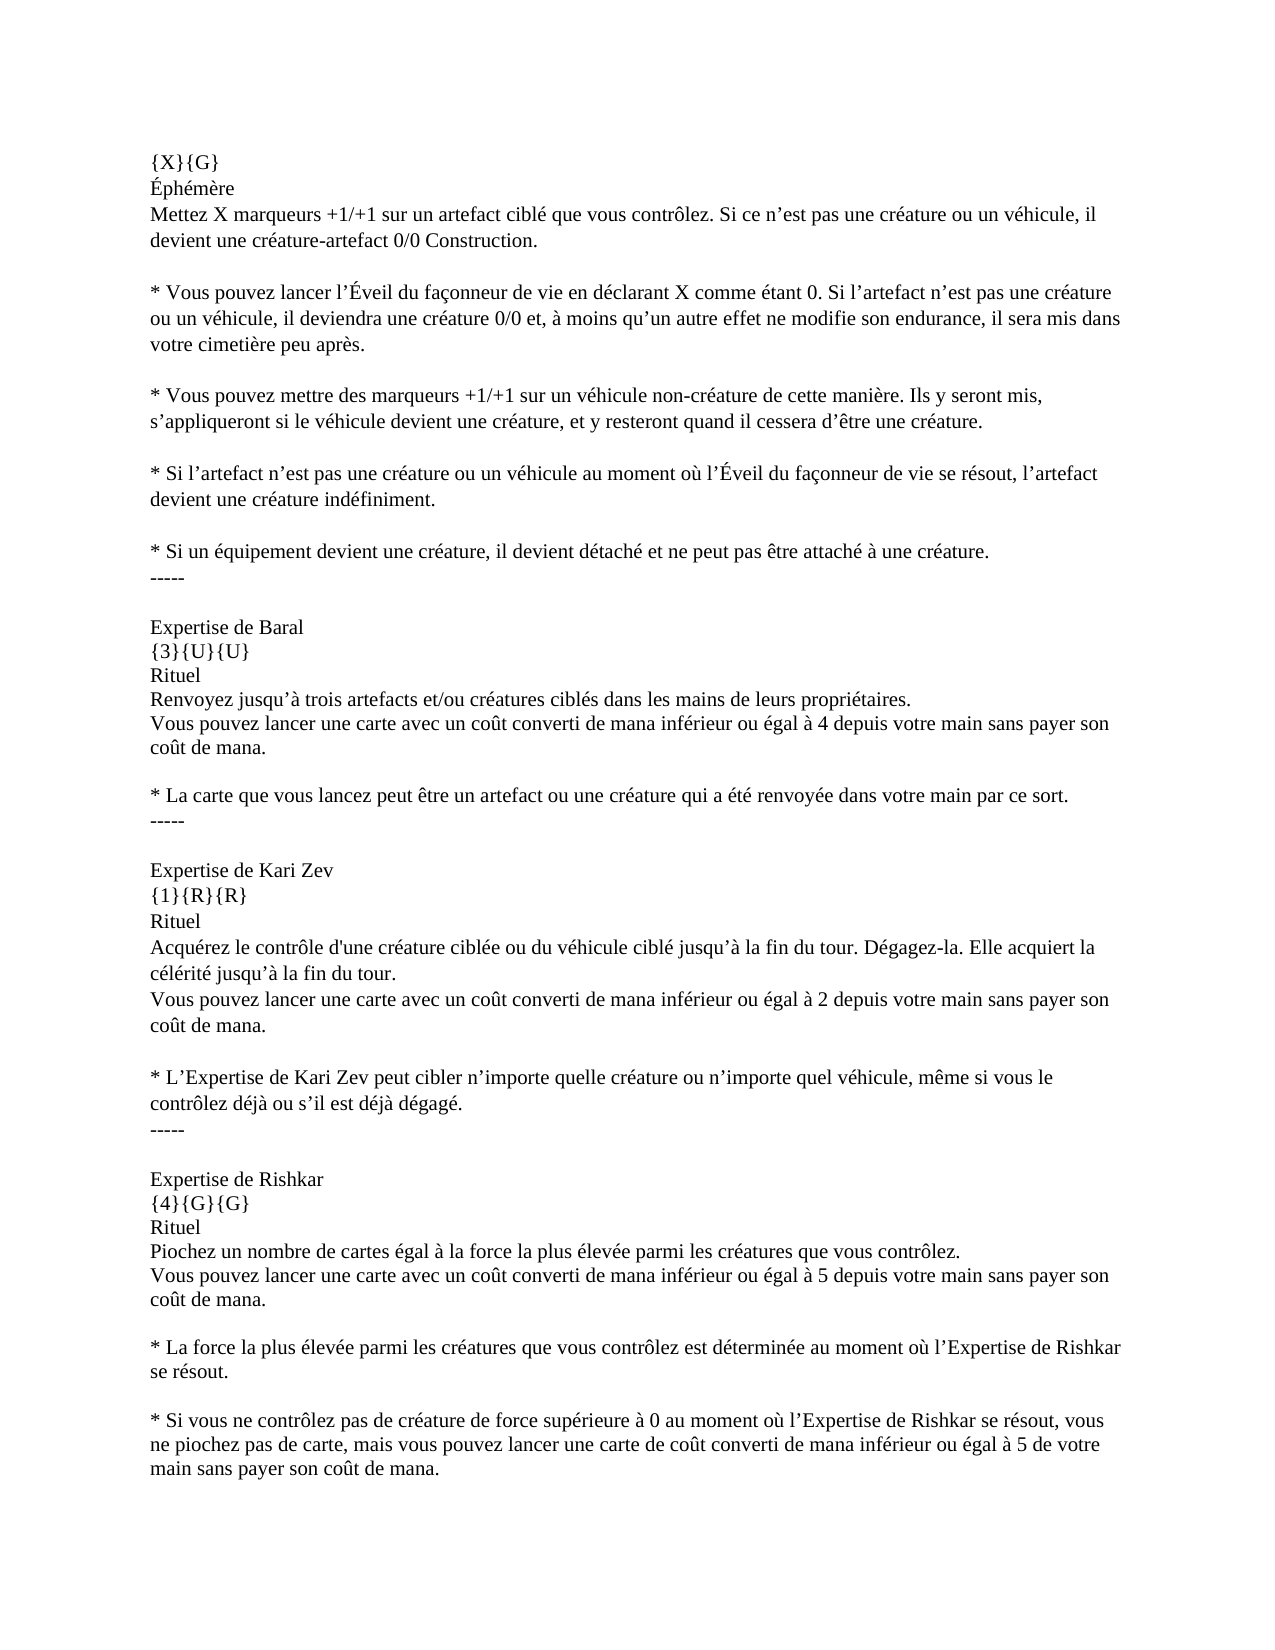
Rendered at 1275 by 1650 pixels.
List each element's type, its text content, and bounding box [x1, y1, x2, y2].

text * Vous pouvez lancer l’Éveil du façonneur de vie en déclarant X comme étant 0. Si l’artefact n’est pas une créature ou un véhicule, il deviendra une créature 0/0 et, à moins qu’un autre effet ne modifie son endurance, il sera mis dans votre cimetière peu après. [150, 280, 1125, 356]
text Rituel [150, 909, 1125, 933]
text ----- [150, 807, 1125, 832]
text Vous pouvez lancer une carte avec un coût converti de mana inférieur ou égal à 2 depuis votre main sans payer son coût de mana. [150, 987, 1125, 1037]
text ----- [150, 565, 1125, 589]
text * Si un équipement devient une créature, il devient détaché et ne peut pas être attaché à une créature. [150, 539, 1125, 563]
text ----- [150, 1117, 1125, 1141]
text Éphémère [150, 176, 1125, 200]
text Mettez X marqueurs +1/+1 sur un artefact ciblé que vous contrôlez. Si ce n’est pas une créature ou un véhicule, il devient une créature-artefact 0/0 Construction. [150, 202, 1125, 252]
text * L’Expertise de Kari Zev peut cibler n’importe quelle créature ou n’importe quel véhicule, même si vous le contrôlez déjà ou s’il est déjà dégagé. [150, 1065, 1125, 1115]
text Expertise de Rishkar [150, 1167, 1125, 1191]
text Rituel [150, 1215, 1125, 1239]
text Vous pouvez lancer une carte avec un coût converti de mana inférieur ou égal à 4 depuis votre main sans payer son coût de mana. [150, 711, 1125, 759]
text * La force la plus élevée parmi les créatures que vous contrôlez est déterminée au moment où l’Expertise de Rishkar se résout. [150, 1335, 1125, 1383]
text * Vous pouvez mettre des marqueurs +1/+1 sur un véhicule non-créature de cette manière. Ils y seront mis, s’appliqueront si le véhicule devient une créature, et y resteront quand il cessera d’être une créature. [150, 383, 1125, 433]
text Rituel [150, 663, 1125, 687]
text Acquérez le contrôle d'une créature ciblée ou du véhicule ciblé jusqu’à la fin du tour. Dégagez-la. Elle acquiert la célérité jusqu’à la fin du tour. [150, 935, 1125, 985]
text Expertise de Baral [150, 615, 1125, 639]
text * La carte que vous lancez peut être un artefact ou une créature qui a été renvoyée dans votre main par ce sort. [150, 783, 1125, 807]
text {4}{G}{G} [150, 1191, 1125, 1215]
text {1}{R}{R} [150, 883, 1125, 907]
text Vous pouvez lancer une carte avec un coût converti de mana inférieur ou égal à 5 depuis votre main sans payer son coût de mana. [150, 1263, 1125, 1311]
text Piochez un nombre de cartes égal à la force la plus élevée parmi les créatures que vous contrôlez. [150, 1239, 1125, 1263]
text {3}{U}{U} [150, 639, 1125, 663]
text {X}{G} [150, 150, 1125, 174]
text Renvoyez jusqu’à trois artefacts et/ou créatures ciblés dans les mains de leurs propriétaires. [150, 687, 1125, 711]
text * Si vous ne contrôlez pas de créature de force supérieure à 0 au moment où l’Expertise de Rishkar se résout, vous ne piochez pas de carte, mais vous pouvez lancer une carte de coût converti de mana inférieur ou égal à 5 de votre main sans payer son coût de mana. [150, 1407, 1125, 1480]
text * Si l’artefact n’est pas une créature ou un véhicule au moment où l’Éveil du façonneur de vie se résout, l’artefact devient une créature indéfiniment. [150, 461, 1125, 511]
text Expertise de Kari Zev [150, 857, 1125, 882]
